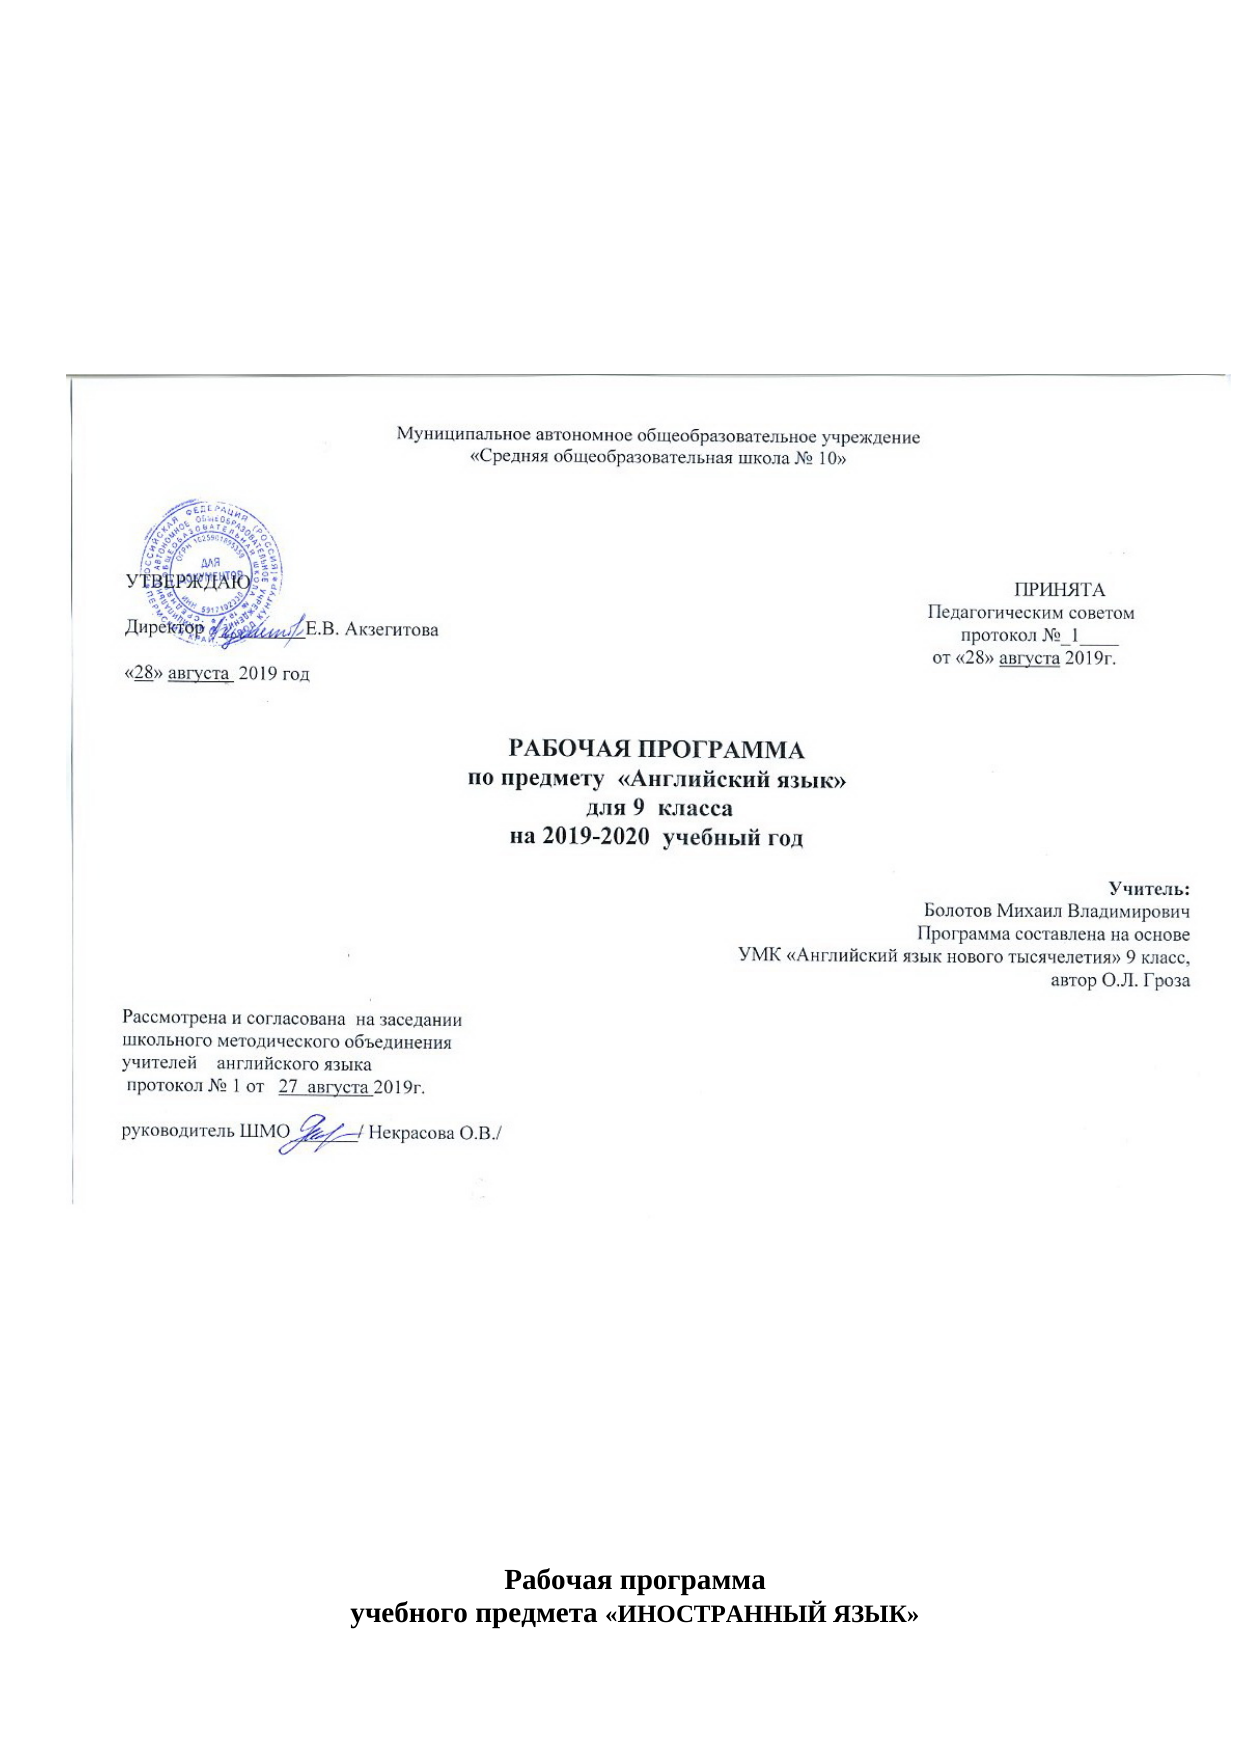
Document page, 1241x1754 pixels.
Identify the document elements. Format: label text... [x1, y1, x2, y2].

picture [66, 374, 1231, 1221]
text учебного предмета «ИНОСТРАННЫЙ ЯЗЫК» [67, 1595, 1203, 1629]
text Рабочая программа [67, 1562, 1203, 1595]
